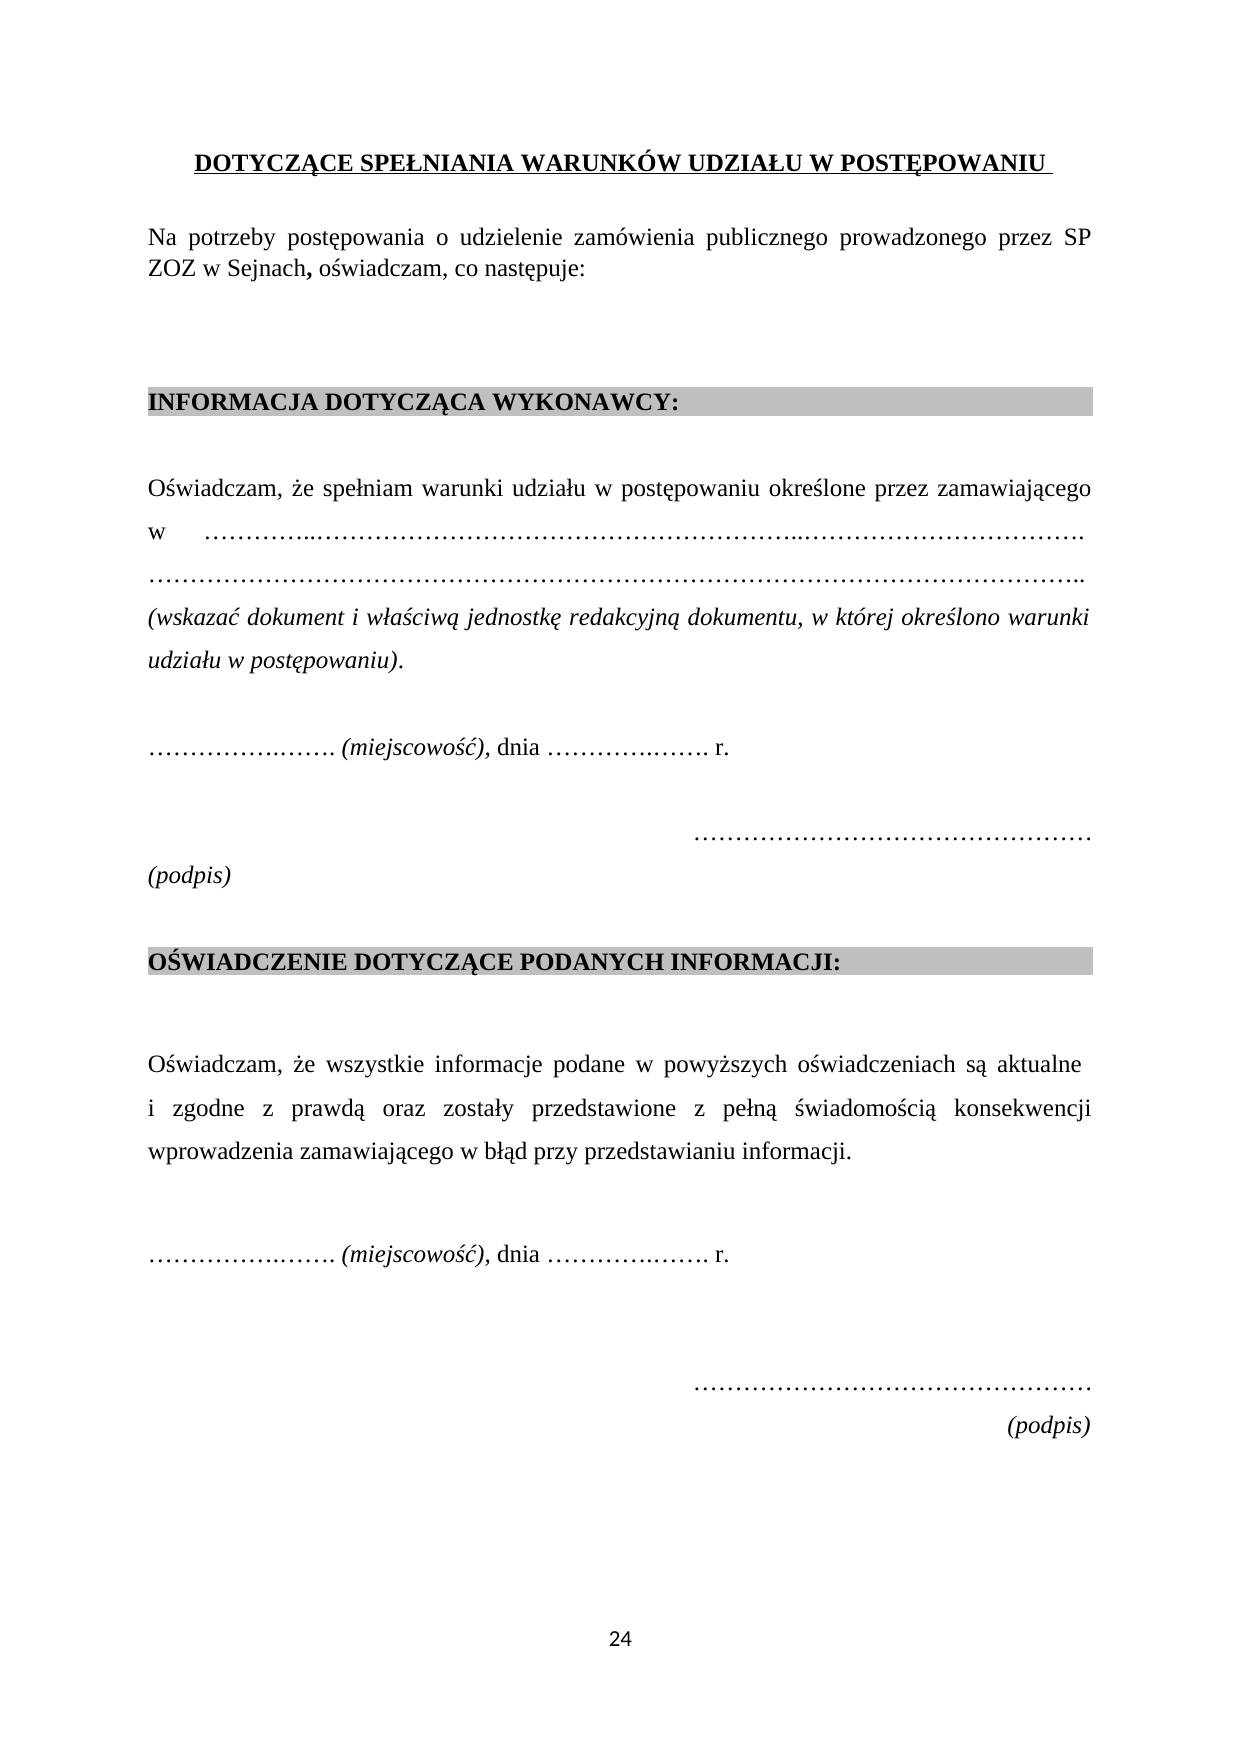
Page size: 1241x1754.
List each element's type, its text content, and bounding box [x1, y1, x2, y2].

text Oświadczam, że spełniam warunki udziału w postępowaniu określone przez zamawiającego w …………..…………………………………………………..…………………………….………………………………………………………………………………………………….. (wskazać dokument i właściwą jednostkę redakcyjną dokumentu, w której określono warunki udziału w postępowaniu). [148, 473, 1093, 674]
text DOTYCZĄCE SPEŁNIANIA WARUNKÓW UDZIAŁU W POSTĘPOWANIU [148, 148, 1093, 176]
text INFORMACJA DOTYCZĄCA WYKONAWCY: [148, 387, 1093, 416]
text (podpis) [148, 860, 1093, 889]
text OŚWIADCZENIE DOTYCZĄCE PODANYCH INFORMACJI: [148, 947, 1093, 975]
text (podpis) [148, 1411, 1093, 1439]
text …………….……. (miejscowość), dnia ………….……. r. [148, 1239, 1093, 1267]
text Na potrzeby postępowania o udzielenie zamówienia publicznego prowadzonego przez SP ZOZ w Sejnach, oświadczam, co następuje: [148, 222, 1093, 282]
text Oświadczam, że wszystkie informacje podane w powyższych oświadczeniach są aktualne i zgodne z prawdą oraz zostały przedstawione z pełną świadomością konsekwencji wprowadzenia zamawiającego w błąd przy przedstawianiu informacji. [148, 1049, 1093, 1164]
text ………………………………………… [148, 775, 1093, 846]
text ………………………………………… [148, 1325, 1093, 1396]
text …………….……. (miejscowość), dnia ………….……. r. [148, 732, 1093, 761]
